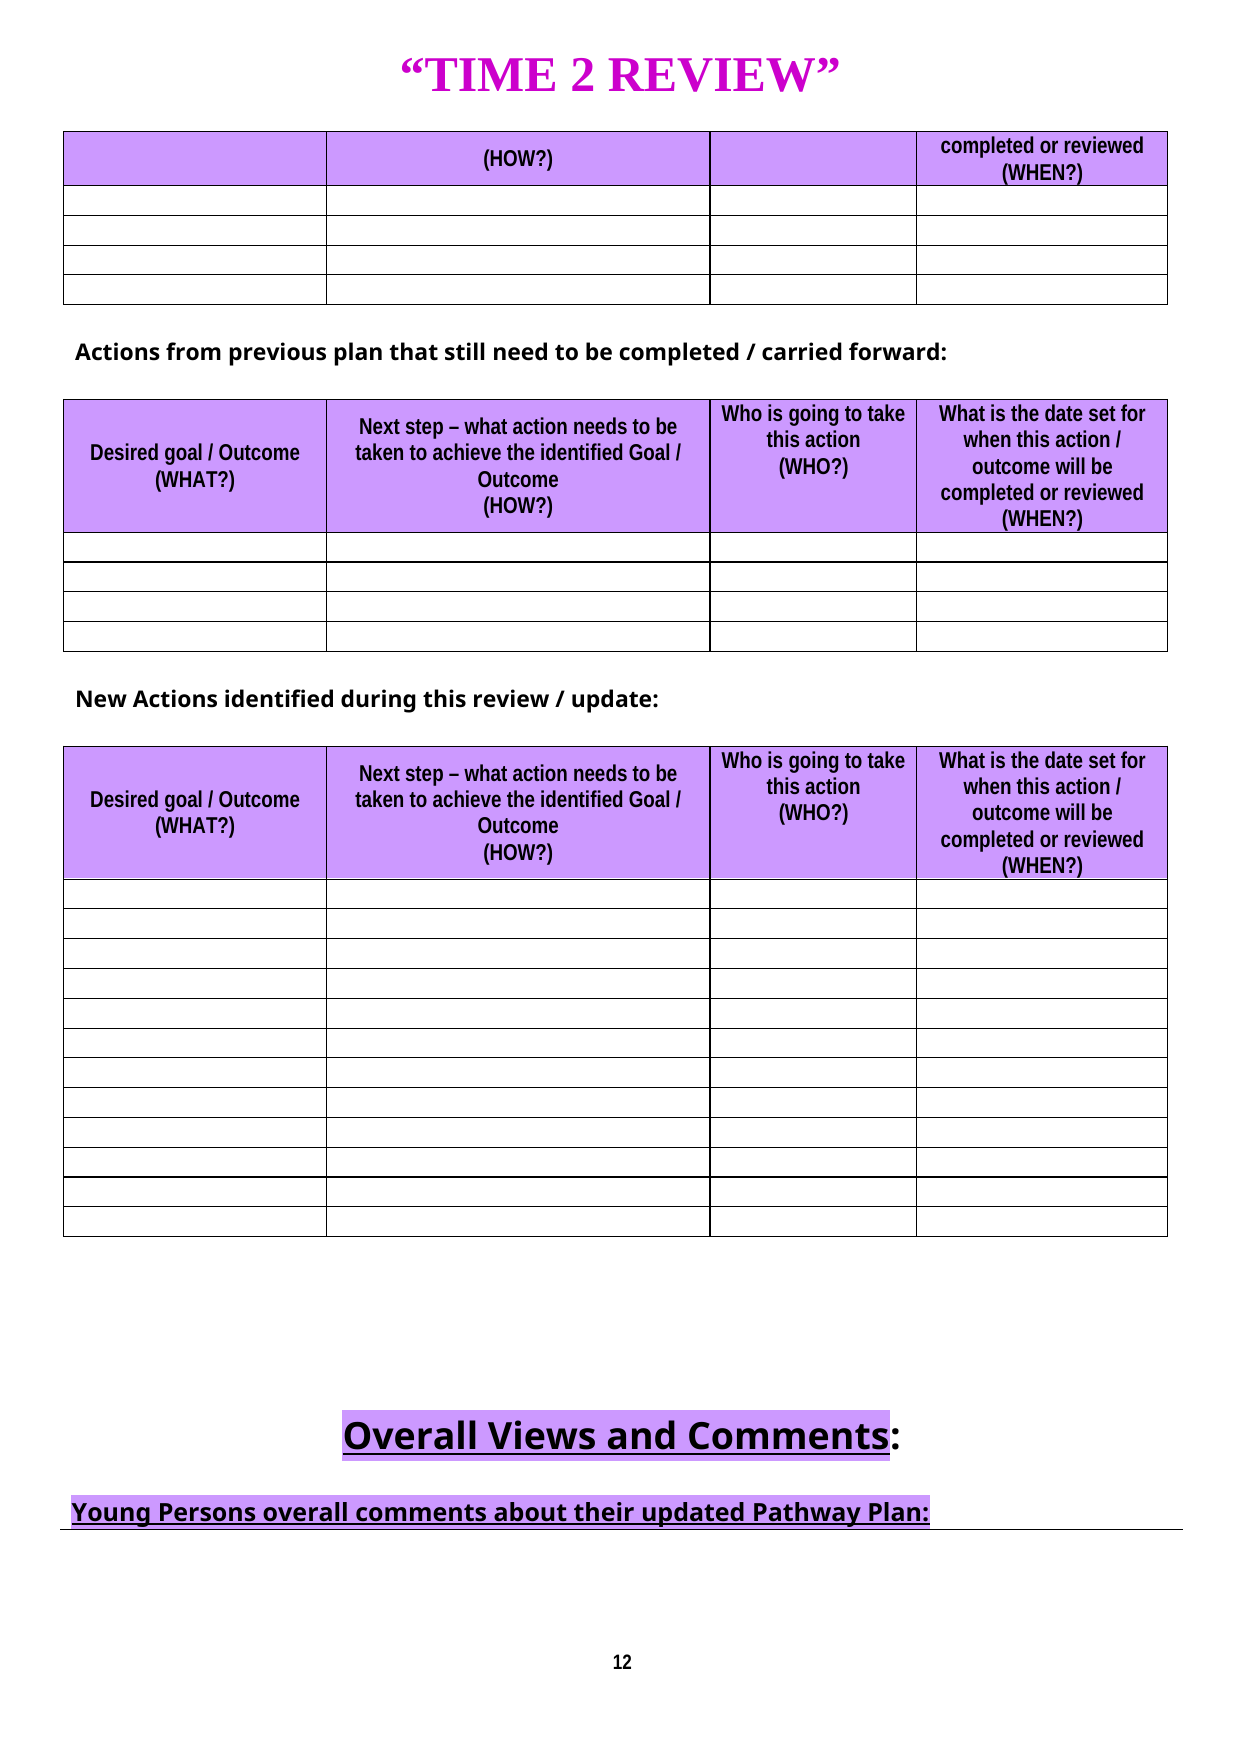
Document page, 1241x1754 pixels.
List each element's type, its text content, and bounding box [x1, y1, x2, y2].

table_cell [711, 275, 916, 304]
text Actions from previous plan that still need to be completed / carried forward: [75, 336, 1165, 368]
table_header Who is going to take this action (WHO?) [711, 400, 916, 532]
table_cell [64, 592, 326, 621]
table_cell [711, 939, 916, 968]
table_header What is the date set for when this action / outcome will be completed or reviewed (WHEN?) [917, 400, 1167, 532]
table_cell [327, 622, 709, 651]
table_cell [711, 1207, 916, 1236]
table_cell [917, 186, 1167, 215]
table_cell [917, 999, 1167, 1027]
table_cell [917, 622, 1167, 651]
table_cell [327, 1058, 709, 1087]
table_header Next step – what action needs to be taken to achieve the identified Goal / Outcome (HOW?) [327, 747, 709, 878]
table_cell [327, 216, 709, 244]
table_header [327, 132, 709, 185]
table_cell [327, 1088, 709, 1117]
table_cell [64, 563, 326, 591]
table_header Who is going to take this action (WHO?) [711, 747, 916, 878]
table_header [711, 132, 916, 185]
table_cell [917, 909, 1167, 938]
table_cell [64, 1118, 326, 1147]
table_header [64, 132, 326, 185]
table_cell [64, 186, 326, 215]
table_cell [917, 533, 1167, 561]
table_cell [711, 1118, 916, 1147]
table_cell [917, 880, 1167, 908]
table_cell [917, 592, 1167, 621]
table_header Overall Views and Comments: Young Persons overall comments about their updated Pathway Plan: [60, 1410, 1182, 1529]
table_cell [64, 1058, 326, 1087]
table_cell [64, 275, 326, 304]
table_cell [327, 999, 709, 1027]
table_cell [64, 533, 326, 561]
table_cell [64, 622, 326, 651]
table_cell [327, 1029, 709, 1057]
table_cell [64, 999, 326, 1027]
table_cell [327, 1118, 709, 1147]
table_cell [64, 1178, 326, 1206]
table_header Next step – what action needs to be taken to achieve the identified Goal / Outcome (HOW?) [327, 400, 709, 532]
table_header Desired goal / Outcome (WHAT?) [64, 400, 326, 532]
table_cell [917, 246, 1167, 274]
table_cell [917, 1029, 1167, 1057]
table_cell [917, 969, 1167, 998]
table_cell [64, 969, 326, 998]
table_cell [917, 1207, 1167, 1236]
table_cell [711, 1148, 916, 1176]
table_cell [327, 275, 709, 304]
table_cell [711, 1029, 916, 1057]
table_cell [327, 1148, 709, 1176]
table_cell [327, 909, 709, 938]
table_cell [711, 969, 916, 998]
table_cell [64, 1148, 326, 1176]
table_cell [64, 939, 326, 968]
table_cell [711, 592, 916, 621]
table_cell [327, 1207, 709, 1236]
table_cell [64, 909, 326, 938]
table_cell [711, 216, 916, 244]
table_cell [327, 563, 709, 591]
table_cell [64, 880, 326, 908]
table_cell [917, 1118, 1167, 1147]
table_cell [327, 939, 709, 968]
table_cell [711, 909, 916, 938]
table_cell [327, 969, 709, 998]
table_cell [711, 999, 916, 1027]
table_cell [917, 1088, 1167, 1117]
table_cell [711, 533, 916, 561]
table_cell [64, 1088, 326, 1117]
table_cell [711, 563, 916, 591]
table_cell [711, 1178, 916, 1206]
table_cell [327, 246, 709, 274]
table_cell [917, 939, 1167, 968]
table_cell [64, 246, 326, 274]
table_cell [327, 1178, 709, 1206]
table_header Desired goal / Outcome (WHAT?) [64, 747, 326, 878]
table_cell [917, 1058, 1167, 1087]
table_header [917, 132, 1167, 185]
table_cell [327, 186, 709, 215]
table_cell [327, 880, 709, 908]
table_cell [917, 275, 1167, 304]
table_cell [64, 1207, 326, 1236]
table_header What is the date set for when this action / outcome will be completed or reviewed (WHEN?) [917, 747, 1167, 878]
table_cell [917, 563, 1167, 591]
table_cell [711, 622, 916, 651]
table_cell [64, 1029, 326, 1057]
table_cell [64, 216, 326, 244]
table_cell [917, 216, 1167, 244]
table_cell [711, 246, 916, 274]
text New Actions identified during this review / update: [75, 683, 1165, 714]
table_cell [711, 1058, 916, 1087]
table_cell [917, 1148, 1167, 1176]
table_cell [711, 880, 916, 908]
table_cell [711, 186, 916, 215]
table_cell [327, 592, 709, 621]
table_cell [917, 1178, 1167, 1206]
table_cell [327, 533, 709, 561]
table_cell [711, 1088, 916, 1117]
